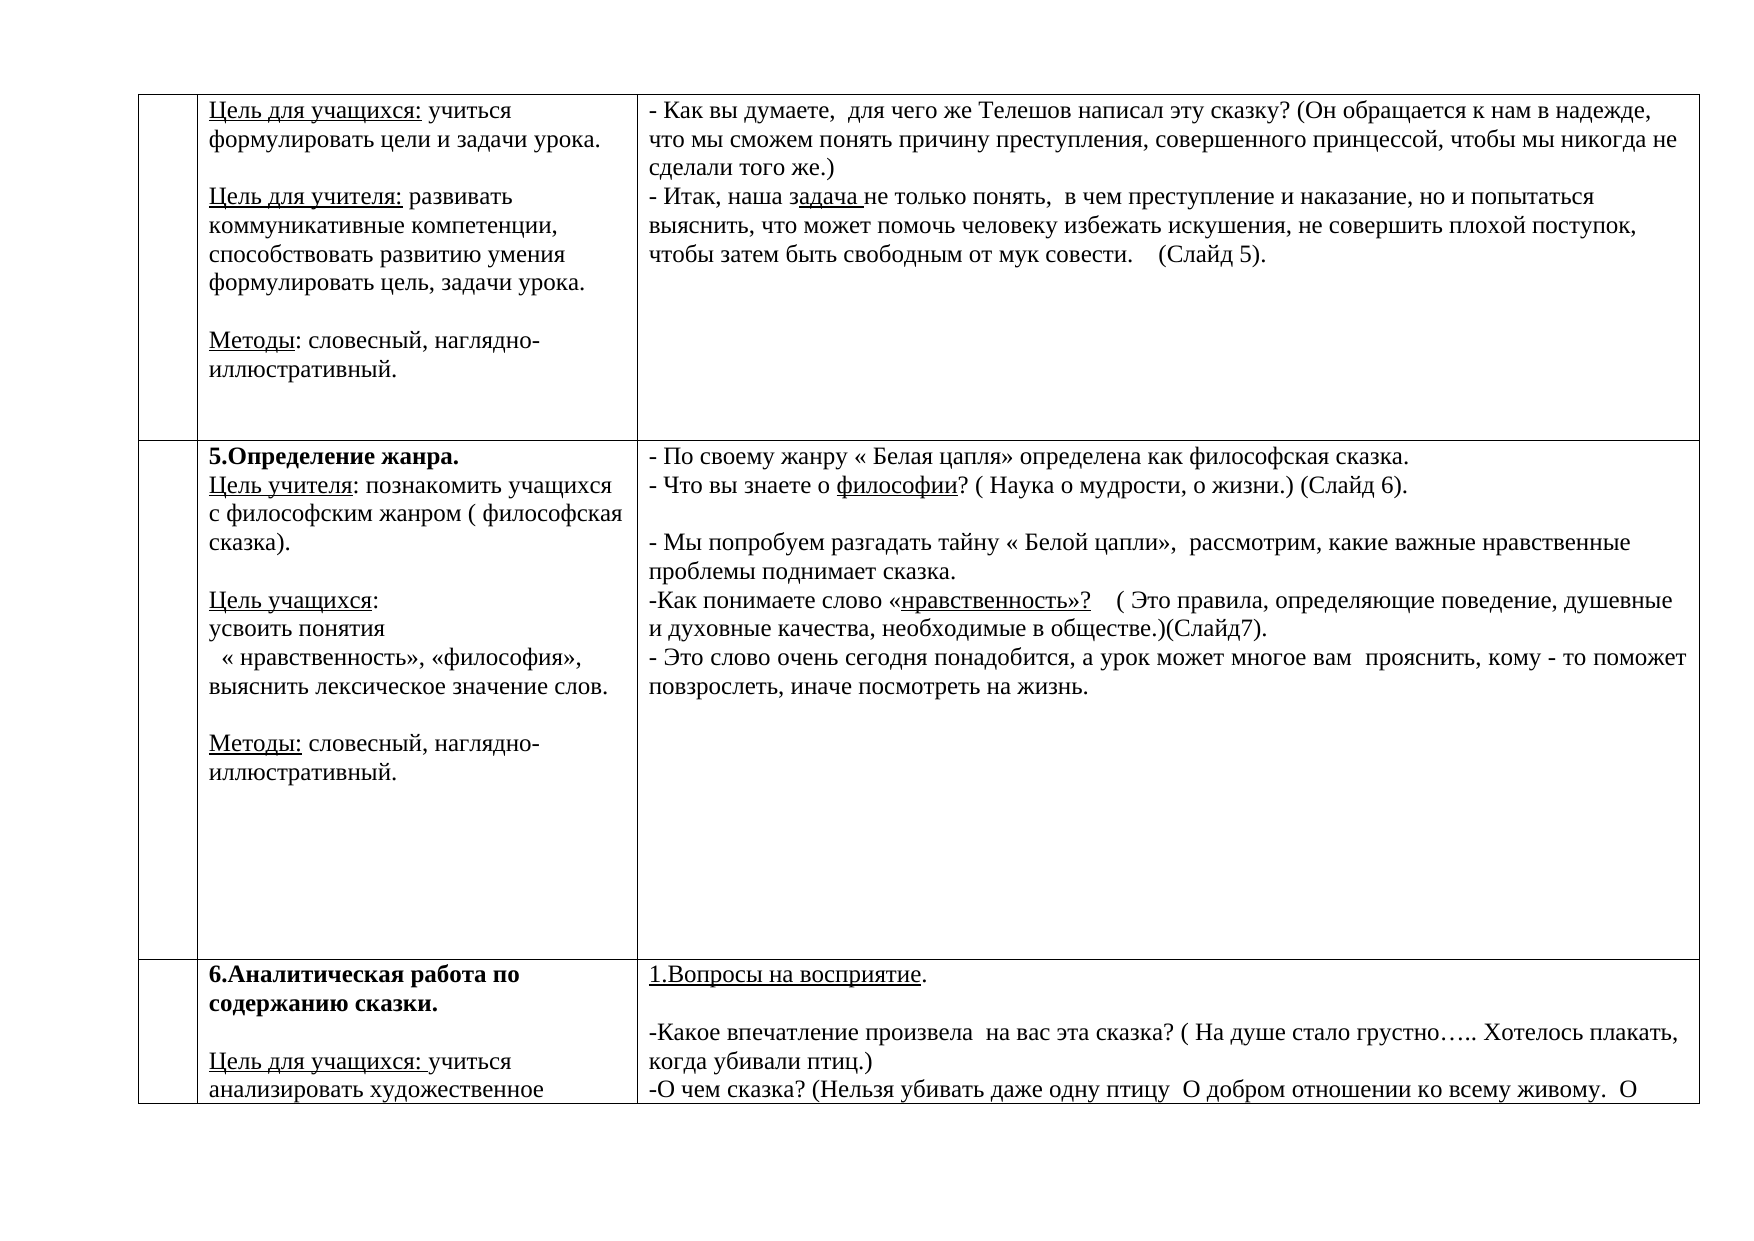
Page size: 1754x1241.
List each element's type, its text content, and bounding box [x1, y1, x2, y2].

table_cell - По своему жанру « Белая цапля» определена как философская сказка. - Что вы знаете о философии? ( Наука о мудрости, о жизни.) (Слайд 6). - Мы попробуем разгадать тайну « Белой цапли», рассмотрим, какие важные нравственные проблемы поднимает сказка. -Как понимаете слово «нравственность»? ( Это правила, определяющие поведение, душевные и духовные качества, необходимые в обществе.)(Слайд7). - Это слово очень сегодня понадобится, а урок может многое вам прояснить, кому - то поможет повзрослеть, иначе посмотреть на жизнь. [638, 441, 1699, 958]
table_cell 5.Определение жанра. Цель учителя: познакомить учащихся с философским жанром ( философская сказка). Цель учащихся: усвоить понятия « нравственность», «философия», выяснить лексическое значение слов. Методы: словесный, наглядно-иллюстративный. [198, 441, 637, 958]
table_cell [198, 960, 637, 1103]
table_cell [139, 95, 197, 440]
table_cell [139, 960, 197, 1103]
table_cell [638, 960, 1699, 1103]
table_cell [139, 441, 197, 958]
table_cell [198, 95, 637, 440]
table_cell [638, 95, 1699, 440]
